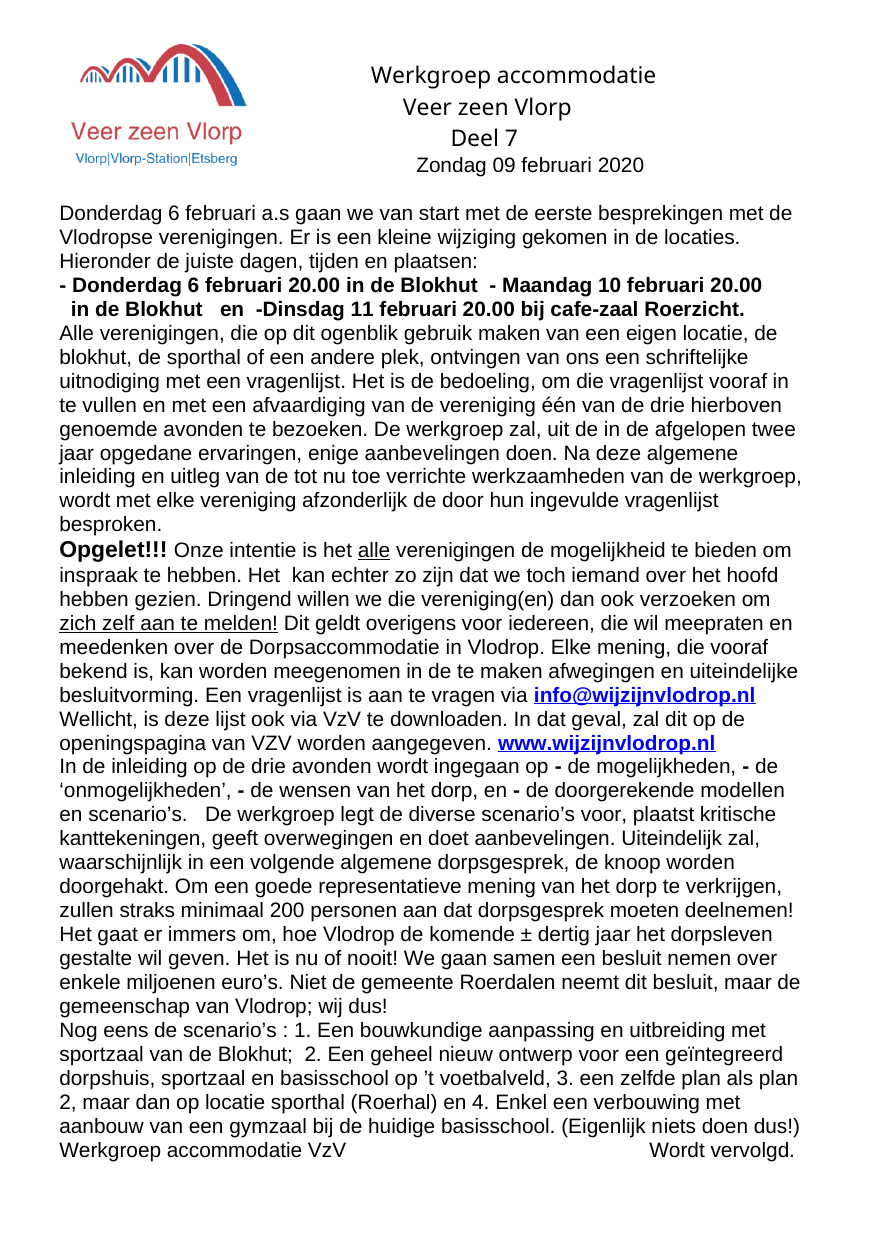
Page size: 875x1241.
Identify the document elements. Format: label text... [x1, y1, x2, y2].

text Nog eens de scenario’s : 1. Een bouwkundige aanpassing en uitbreiding met sportzaal van de Blokhut; 2. Een geheel nieuw ontwerp voor een geïntegreerd dorpshuis, sportzaal en basisschool op ’t voetbalveld, 3. een zelfde plan als plan 2, maar dan op locatie sporthal (Roerhal) en 4. Enkel een verbouwing met aanbouw van een gymzaal bij de huidige basisschool. (Eigenlijk niets doen dus!) [59, 1018, 812, 1138]
text Werkgroep accommodatie VzV Wordt vervolgd. [59, 1138, 812, 1162]
text Deel 7 [259, 122, 812, 153]
text Zondag 09 februari 2020 [59, 153, 812, 177]
text zullen straks minimaal 200 personen aan dat dorpsgesprek moeten deelnemen! [59, 898, 812, 922]
text In de inleiding op de drie avonden wordt ingegaan op - de mogelijkheden, - de ‘onmogelijkheden’, - de wensen van het dorp, en - de doorgerekende modellen en scenario’s. De werkgroep legt de diverse scenario’s voor, plaatst kritische kanttekeningen, geeft overwegingen en doet aanbevelingen. Uiteindelijk zal, waarschijnlijk in een volgende algemene dorpsgesprek, de knoop worden doorgehakt. Om een goede representatieve mening van het dorp te verkrijgen, [59, 754, 812, 898]
text Het gaat er immers om, hoe Vlodrop de komende ± dertig jaar het dorpsleven gestalte wil geven. Het is nu of nooit! We gaan samen een besluit nemen over enkele miljoenen euro’s. Niet de gemeente Roerdalen neemt dit besluit, maar de gemeenschap van Vlodrop; wij dus! [59, 922, 812, 1018]
text - Donderdag 6 februari 20.00 in de Blokhut - Maandag 10 februari 20.00 [59, 273, 812, 297]
text Werkgroep accommodatie [259, 59, 812, 90]
text Alle verenigingen, die op dit ogenblik gebruik maken van een eigen locatie, de blokhut, de sporthal of een andere plek, ontvingen van ons een schriftelijke uitnodiging met een vragenlijst. Het is de bedoeling, om die vragenlijst vooraf in te vullen en met een afvaardiging van de vereniging één van de drie hierboven genoemde avonden te bezoeken. De werkgroep zal, uit de in de afgelopen twee jaar opgedane ervaringen, enige aanbevelingen doen. Na deze algemene inleiding en uitleg van de tot nu toe verrichte werkzaamheden van de werkgroep, wordt met elke vereniging afzonderlijk de door hun ingevulde vragenlijst besproken. [59, 321, 812, 536]
text in de Blokhut en -Dinsdag 11 februari 20.00 bij cafe-zaal Roerzicht. [59, 297, 812, 321]
text Veer zeen Vlorp [259, 90, 812, 122]
picture [58, 44, 259, 166]
text Donderdag 6 februari a.s gaan we van start met de eerste besprekingen met de Vlodropse verenigingen. Er is een kleine wijziging gekomen in de locaties. Hieronder de juiste dagen, tijden en plaatsen: [59, 201, 812, 273]
text Opgelet!!! Onze intentie is het alle verenigingen de mogelijkheid te bieden om inspraak te hebben. Het kan echter zo zijn dat we toch iemand over het hoofd hebben gezien. Dringend willen we die vereniging(en) dan ook verzoeken om zich zelf aan te melden! Dit geldt overigens voor iedereen, die wil meepraten en meedenken over de Dorpsaccommodatie in Vlodrop. Elke mening, die vooraf bekend is, kan worden meegenomen in de te maken afwegingen en uiteindelijke besluitvorming. Een vragenlijst is aan te vragen via info@wijzijnvlodrop.nl [59, 536, 812, 706]
text Wellicht, is deze lijst ook via VzV te downloaden. In dat geval, zal dit op de openingspagina van VZV worden aangegeven. www.wijzijnvlodrop.nl [59, 706, 812, 754]
